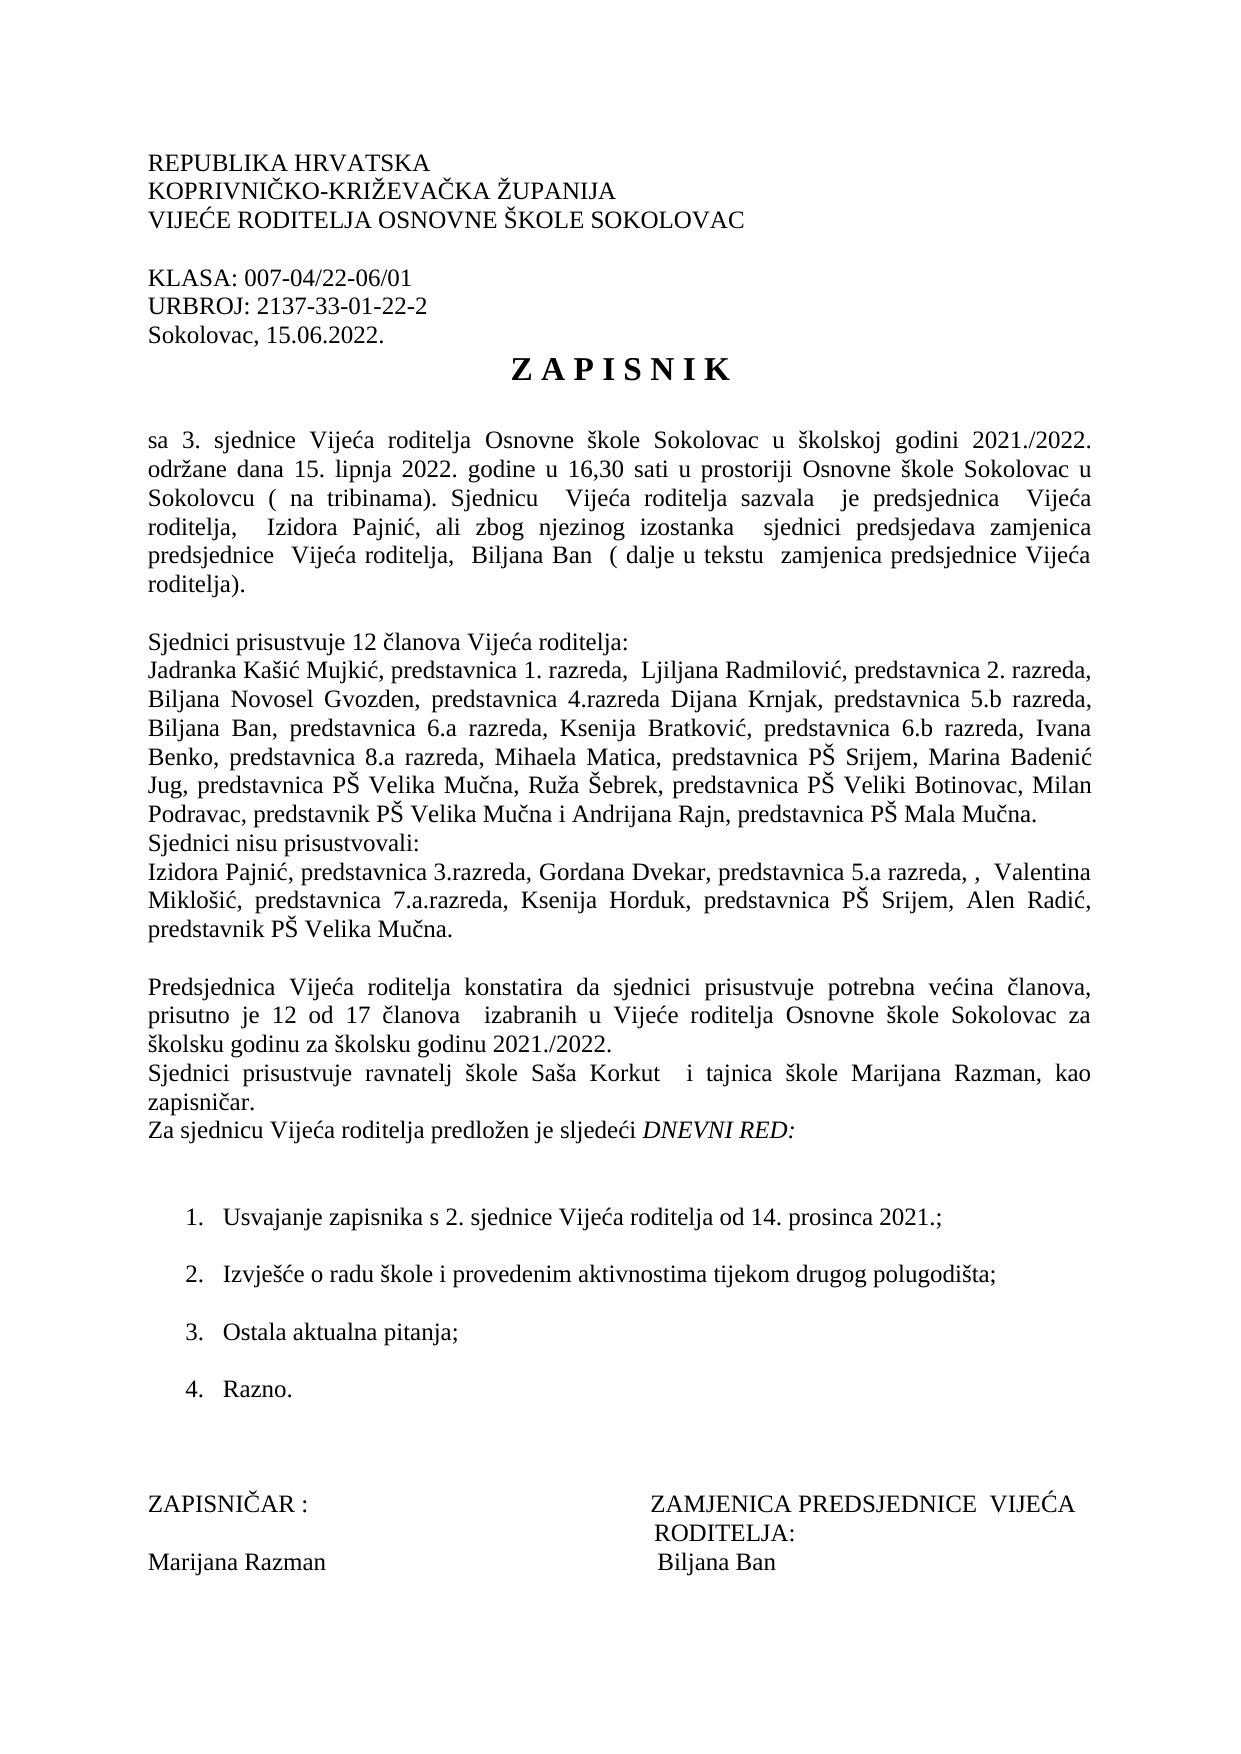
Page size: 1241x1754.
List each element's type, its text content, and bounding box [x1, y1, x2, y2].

list Usvajanje zapisnika s 2. sjednice Vijeća roditelja od 14. prosinca 2021.; [185, 1202, 1093, 1231]
list Razno. [185, 1374, 1093, 1403]
text ZAPISNIČAR : ZAMJENICA PREDSJEDNICE VIJEĆA [148, 1489, 1093, 1518]
text Sjednici prisustvuje 12 članova Vijeća roditelja: [148, 627, 1093, 656]
text Sokolovac, 15.06.2022. [148, 320, 1093, 349]
text Sjednici prisustvuje ravnatelj škole Saša Korkut i tajnica škole Marijana Razman, kao zapisničar. [148, 1058, 1093, 1116]
text Marijana Razman Biljana Ban [148, 1547, 1093, 1576]
text Sjednici nisu prisustvovali: [148, 828, 1093, 857]
subtitle VIJEĆE RODITELJA OSNOVNE ŠKOLE SOKOLOVAC [148, 205, 1093, 234]
list Ostala aktualna pitanja; [185, 1317, 1093, 1346]
subtitle REPUBLIKA HRVATSKA [148, 148, 1093, 176]
subtitle KOPRIVNIČKO-KRIŽEVAČKA ŽUPANIJA [148, 176, 1093, 205]
list Izvješće o radu škole i provedenim aktivnostima tijekom drugog polugodišta; [185, 1259, 1093, 1288]
text Izidora Pajnić, predstavnica 3.razreda, Gordana Dvekar, predstavnica 5.a razreda, , Valentina Miklošić, predstavnica 7.a.razreda, Ksenija Horduk, predstavnica PŠ Srijem, Alen Radić, predstavnik PŠ Velika Mučna. [148, 857, 1093, 943]
text RODITELJA: [148, 1518, 1093, 1547]
text sa 3. sjednice Vijeća roditelja Osnovne škole Sokolovac u školskoj godini 2021./2022. održane dana 15. lipnja 2022. godine u 16,30 sati u prostoriji Osnovne škole Sokolovac u Sokolovcu ( na tribinama). Sjednicu Vijeća roditelja sazvala je predsjednica Vijeća roditelja, Izidora Pajnić, ali zbog njezinog izostanka sjednici predsjedava zamjenica predsjednice Vijeća roditelja, Biljana Ban ( dalje u tekstu zamjenica predsjednice Vijeća roditelja). [148, 426, 1093, 598]
title Z A P I S N I K [148, 349, 1093, 387]
text Za sjednicu Vijeća roditelja predložen je sljedeći DNEVNI RED: [148, 1116, 1093, 1144]
text Jadranka Kašić Mujkić, predstavnica 1. razreda, Ljiljana Radmilović, predstavnica 2. razreda, Biljana Novosel Gvozden, predstavnica 4.razreda Dijana Krnjak, predstavnica 5.b razreda, Biljana Ban, predstavnica 6.a razreda, Ksenija Bratković, predstavnica 6.b razreda, Ivana Benko, predstavnica 8.a razreda, Mihaela Matica, predstavnica PŠ Srijem, Marina Badenić Jug, predstavnica PŠ Velika Mučna, Ruža Šebrek, predstavnica PŠ Veliki Botinovac, Milan Podravac, predstavnik PŠ Velika Mučna i Andrijana Rajn, predstavnica PŠ Mala Mučna. [148, 656, 1093, 828]
text URBROJ: 2137-33-01-22-2 [148, 291, 1093, 320]
text KLASA: 007-04/22-06/01 [148, 263, 1093, 291]
text Predsjednica Vijeća roditelja konstatira da sjednici prisustvuje potrebna većina članova, prisutno je 12 od 17 članova izabranih u Vijeće roditelja Osnovne škole Sokolovac za školsku godinu za školsku godinu 2021./2022. [148, 972, 1093, 1058]
